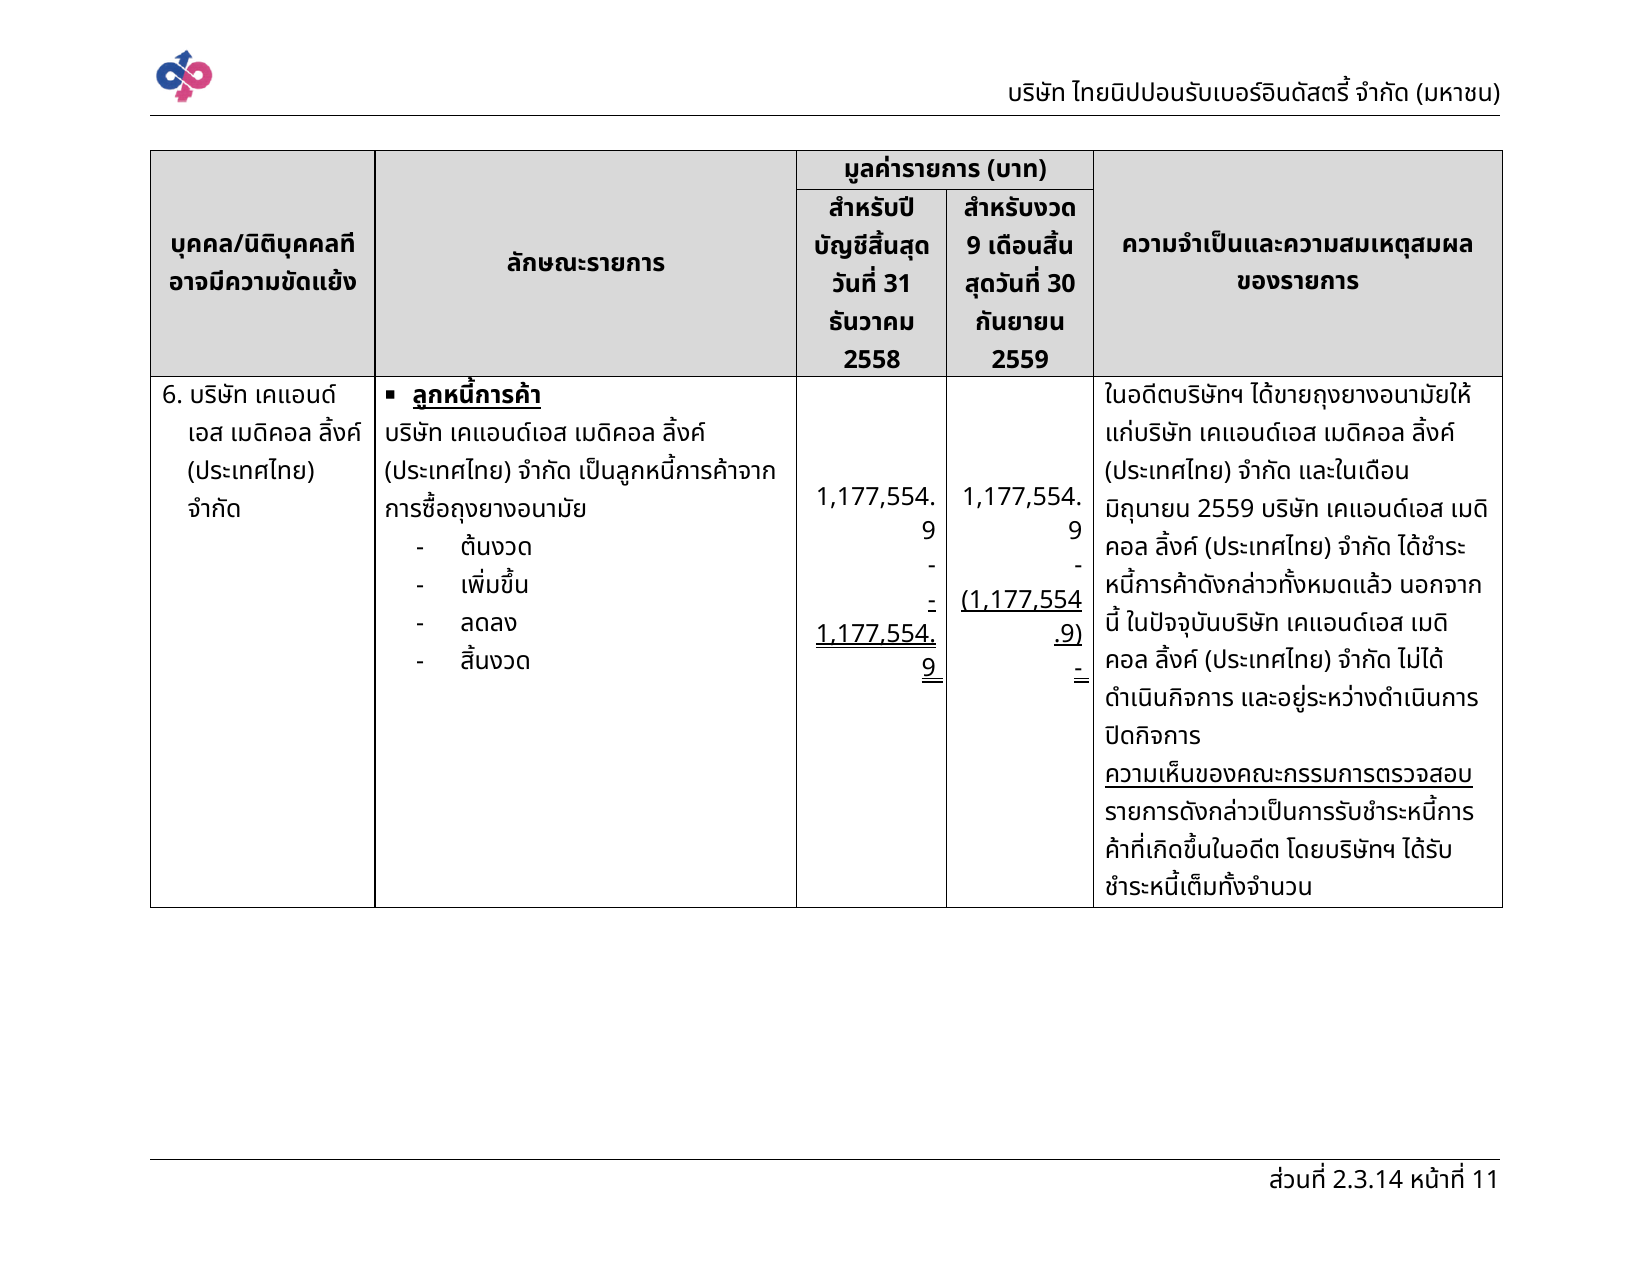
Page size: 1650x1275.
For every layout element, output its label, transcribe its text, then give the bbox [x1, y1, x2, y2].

table_cell สำหรับปีบัญชีสิ้นสุดวันที่ 31 ธันวาคม 2558 [797, 190, 946, 376]
table_header บุคคล/นิติบุคคลทีอาจมีความขัดแย้ง [151, 151, 374, 376]
table_cell 1,177,554.9 - (1,177,554.9) - [947, 377, 1093, 907]
table_cell สำหรับงวด 9 เดือนสิ้นสุดวันที่ 30 กันยายน 2559 [947, 190, 1093, 376]
table_cell ลูกหนี้การค้า บริษัท เคแอนด์เอส เมดิคอล ลิ้งค์ (ประเทศไทย) จำกัด เป็นลูกหนี้การค้าจากการซื้อถุงยางอนามัย - ต้นงวด - เพิ่มขึ้น - ลดลง - สิ้นงวด [376, 377, 796, 907]
table_header มูลค่ารายการ (บาท) [797, 151, 1093, 189]
table_header ความจำเป็นและความสมเหตุสมผลของรายการ [1094, 151, 1502, 376]
table_cell 6. บริษัท เคแอนด์เอส เมดิคอล ลิ้งค์ (ประเทศไทย) จำกัด [151, 377, 374, 907]
table_cell ในอดีตบริษัทฯ ได้ขายถุงยางอนามัยให้แก่บริษัท เคแอนด์เอส เมดิคอล ลิ้งค์ (ประเทศไทย) จำกัด และในเดือนมิถุนายน 2559 บริษัท เคแอนด์เอส เมดิคอล ลิ้งค์ (ประเทศไทย) จำกัด ได้ชำระหนี้การค้าดังกล่าวทั้งหมดแล้ว นอกจากนี้ ในปัจจุบันบริษัท เคแอนด์เอส เมดิคอล ลิ้งค์ (ประเทศไทย) จำกัด ไม่ได้ดำเนินกิจการ และอยู่ระหว่างดำเนินการปิดกิจการ ความเห็นของคณะกรรมการตรวจสอบ รายการดังกล่าวเป็นการรับชำระหนี้การค้าที่เกิดขึ้นในอดีต โดยบริษัทฯ ได้รับชำระหนี้เต็มทั้งจำนวน [1094, 377, 1502, 907]
table_cell 1,177,554.9 - - 1,177,554.9 [797, 377, 946, 907]
table_header ลักษณะรายการ [376, 151, 796, 376]
picture [150, 45, 215, 106]
